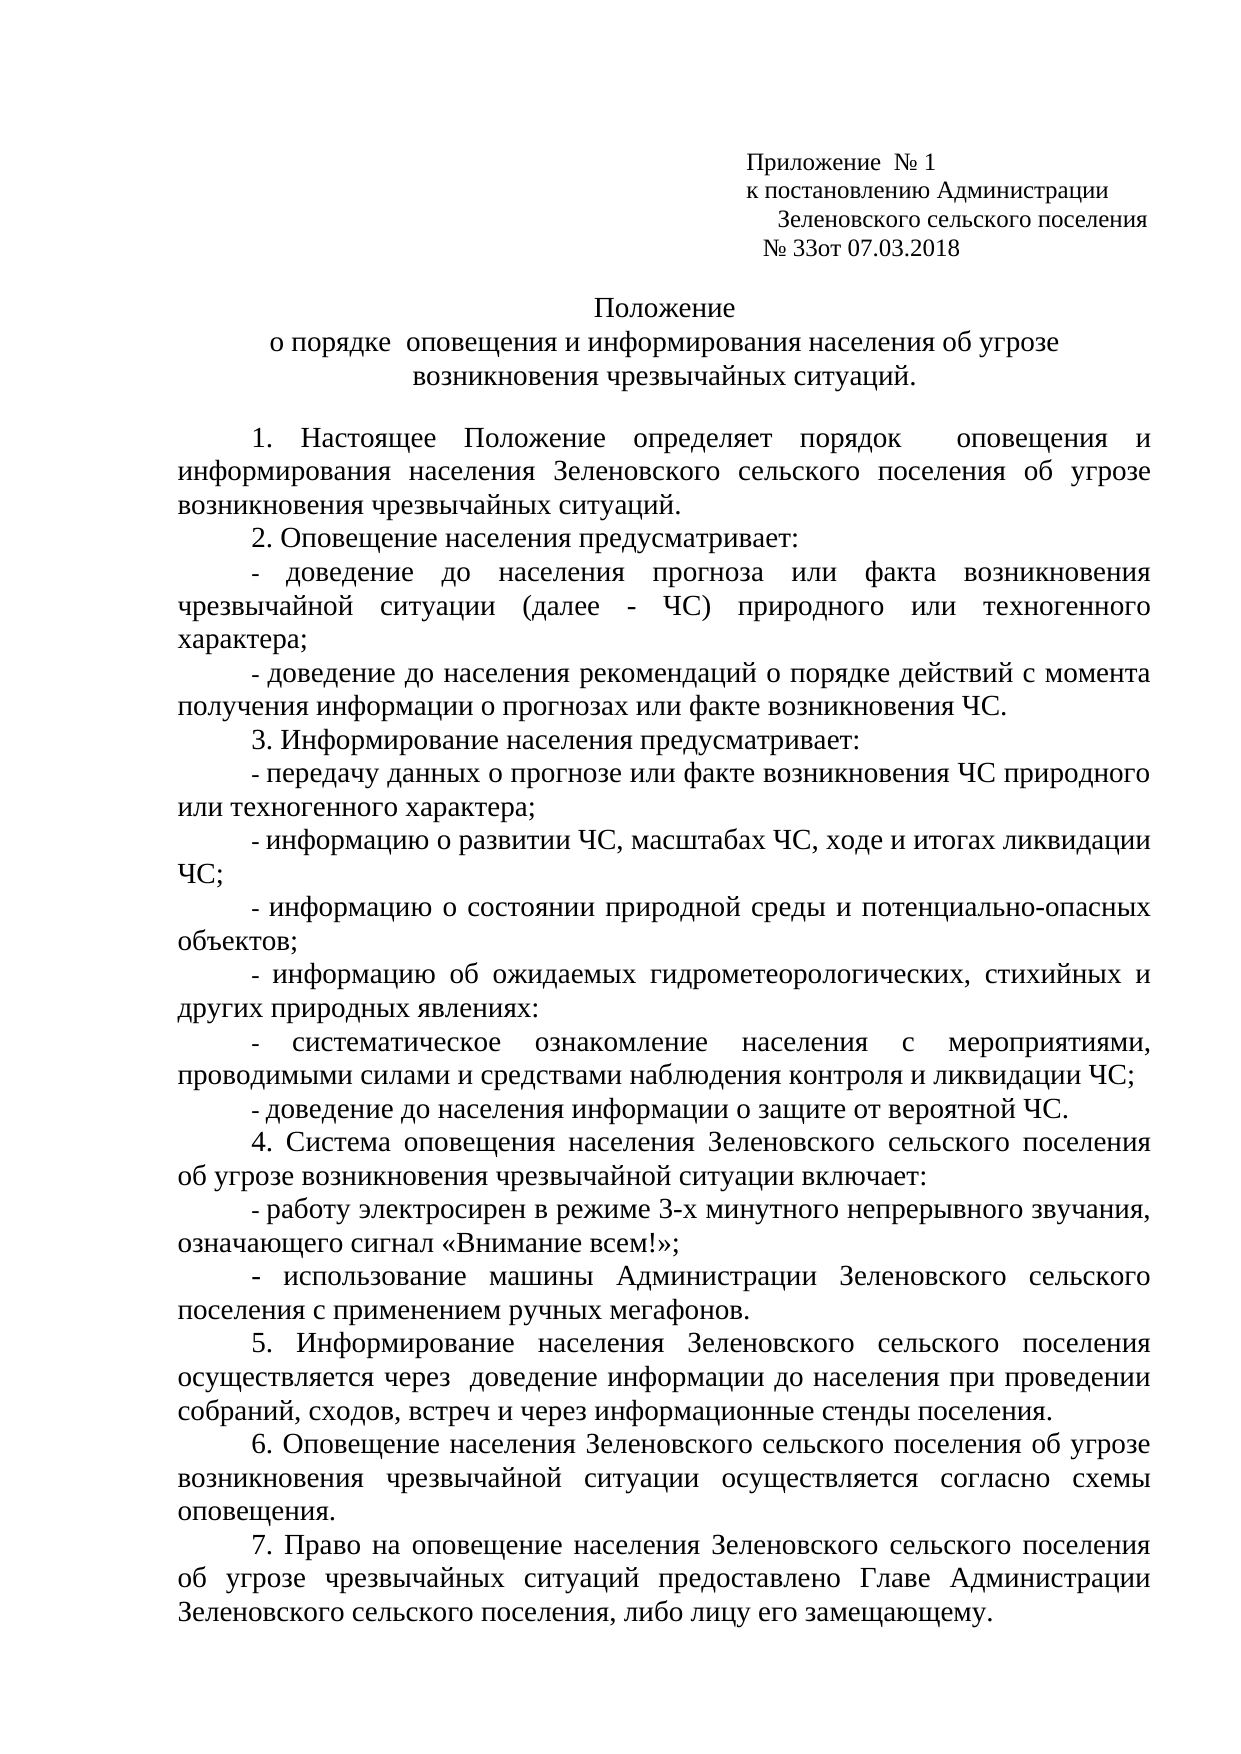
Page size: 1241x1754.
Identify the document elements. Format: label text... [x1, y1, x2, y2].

text - доведение до населения рекомендаций о порядке действий с момента получения информации о прогнозах или факте возникновения ЧС. [177, 655, 1152, 722]
text 7. Право на оповещение населения Зеленовского сельского поселения об угрозе чрезвычайных ситуаций предоставлено Главе Администрации Зеленовского сельского поселения, либо лицу его замещающему. [177, 1527, 1152, 1627]
text Приложение № 1 [177, 147, 1152, 176]
text - информацию о состоянии природной среды и потенциально-опасных объектов; [177, 889, 1152, 957]
text Положение о порядке оповещения и информирования населения об угрозе возникновения чрезвычайных ситуаций. [177, 291, 1152, 391]
text 1. Настоящее Положение определяет порядок оповещения и информирования населения Зеленовского сельского поселения об угрозе возникновения чрезвычайных ситуаций. [177, 420, 1152, 521]
text - информацию о развитии ЧС, масштабах ЧС, ходе и итогах ликвидации ЧС; [177, 822, 1152, 889]
text - доведение до населения прогноза или факта возникновения чрезвычайной ситуации (далее - ЧС) природного или техногенного характера; [177, 554, 1152, 655]
text к постановлению Администрации [177, 176, 1152, 204]
text 2. Оповещение населения предусматривает: [177, 521, 1152, 554]
text - работу электросирен в режиме 3-х минутного непрерывного звучания, означающего сигнал «Внимание всем!»; [177, 1191, 1152, 1258]
text 5. Информирование населения Зеленовского сельского поселения осуществляется через доведение информации до населения при проведении собраний, сходов, встреч и через информационные стенды поселения. [177, 1326, 1152, 1426]
text 3. Информирование населения предусматривает: [177, 722, 1152, 755]
text - передачу данных о прогнозе или факте возникновения ЧС природного или техногенного характера; [177, 755, 1152, 822]
text - систематическое ознакомление населения с мероприятиями, проводимыми силами и средствами наблюдения контроля и ликвидации ЧС; [177, 1024, 1152, 1091]
text - использование машины Администрации Зеленовского сельского поселения с применением ручных мегафонов. [177, 1258, 1152, 1326]
text № 33от 07.03.2018 [177, 233, 1152, 262]
text - информацию об ожидаемых гидрометеорологических, стихийных и других природных явлениях: [177, 957, 1152, 1024]
text - доведение до населения информации о защите от вероятной ЧС. [177, 1091, 1152, 1124]
text Зеленовского сельского поселения [177, 204, 1152, 233]
text 4. Система оповещения населения Зеленовского сельского поселения об угрозе возникновения чрезвычайной ситуации включает: [177, 1124, 1152, 1191]
text 6. Оповещение населения Зеленовского сельского поселения об угрозе возникновения чрезвычайной ситуации осуществляется согласно схемы оповещения. [177, 1426, 1152, 1527]
